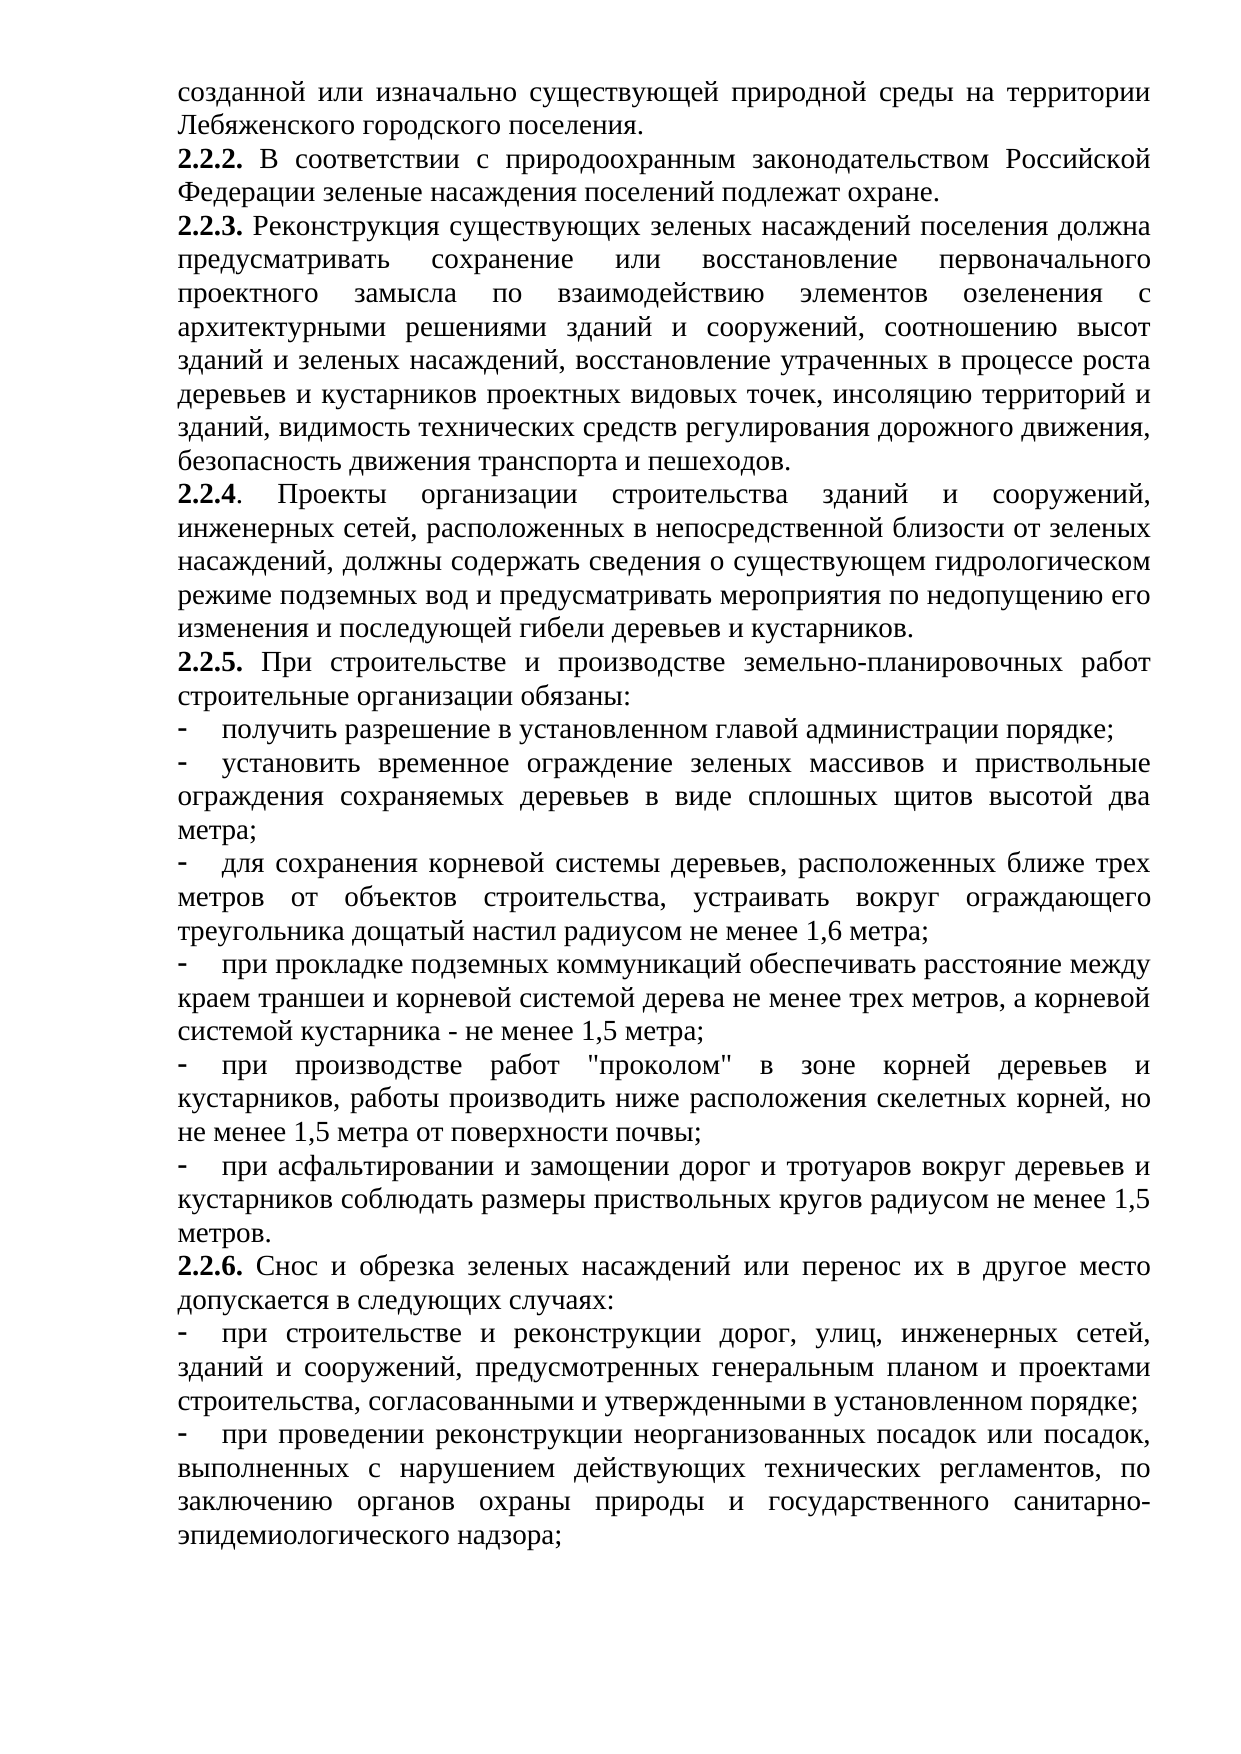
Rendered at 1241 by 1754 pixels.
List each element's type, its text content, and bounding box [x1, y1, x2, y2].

text 2.2.3. Реконструкция существующих зеленых насаждений поселения должна предусматривать сохранение или восстановление первоначального проектного замысла по взаимодействию элементов озеленения с архитектурными решениями зданий и сооружений, соотношению высот зданий и зеленых насаждений, восстановление утраченных в процессе роста деревьев и кустарников проектных видовых точек, инсоляцию территорий и зданий, видимость технических средств регулирования дорожного движения, безопасность движения транспорта и пешеходов. [177, 208, 1152, 476]
list при производстве работ "проколом" в зоне корней деревьев и кустарников, работы производить ниже расположения скелетных корней, но не менее от поверхности почвы; [177, 1047, 1152, 1148]
text 2.2.2. В соответствии с природоохранным законодательством Российской Федерации зеленые насаждения поселений подлежат охране. [177, 141, 1152, 208]
text 2.2.6. Снос и обрезка зеленых насаждений или перенос их в другое место допускается в следующих случаях: [177, 1248, 1152, 1316]
list при прокладке подземных коммуникаций обеспечивать расстояние между краем траншеи и корневой системой дерева не менее трех метров, а корневой системой кустарника - не менее ; [177, 946, 1152, 1047]
text 2.2.4. Проекты организации строительства зданий и сооружений, инженерных сетей, расположенных в непосредственной близости от зеленых насаждений, должны содержать сведения о существующем гидрологическом режиме подземных вод и предусматривать мероприятия по недопущению его изменения и последующей гибели деревьев и кустарников. [177, 476, 1152, 644]
text 2.2.5. При строительстве и производстве земельно-планировочных работ строительные организации обязаны: [177, 644, 1152, 711]
list получить разрешение в установленном главой администрации порядке; [177, 711, 1152, 745]
list установить временное ограждение зеленых массивов и приствольные ограждения сохраняемых деревьев в виде сплошных щитов высотой два метра; [177, 745, 1152, 846]
list при проведении реконструкции неорганизованных посадок или посадок, выполненных с нарушением действующих технических регламентов, по заключению органов охраны природы и государственного санитарно-эпидемиологического надзора; [177, 1416, 1152, 1551]
list при строительстве и реконструкции дорог, улиц, инженерных сетей, зданий и сооружений, предусмотренных генеральным планом и проектами строительства, согласованными и утвержденными в установленном порядке; [177, 1316, 1152, 1416]
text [177, 74, 1152, 141]
list при асфальтировании и замощении дорог и тротуаров вокруг деревьев и кустарников соблюдать размеры приствольных кругов радиусом не менее . [177, 1148, 1152, 1248]
list для сохранения корневой системы деревьев, расположенных ближе трех метров от объектов строительства, устраивать вокруг ограждающего треугольника дощатый настил радиусом не менее ; [177, 846, 1152, 946]
